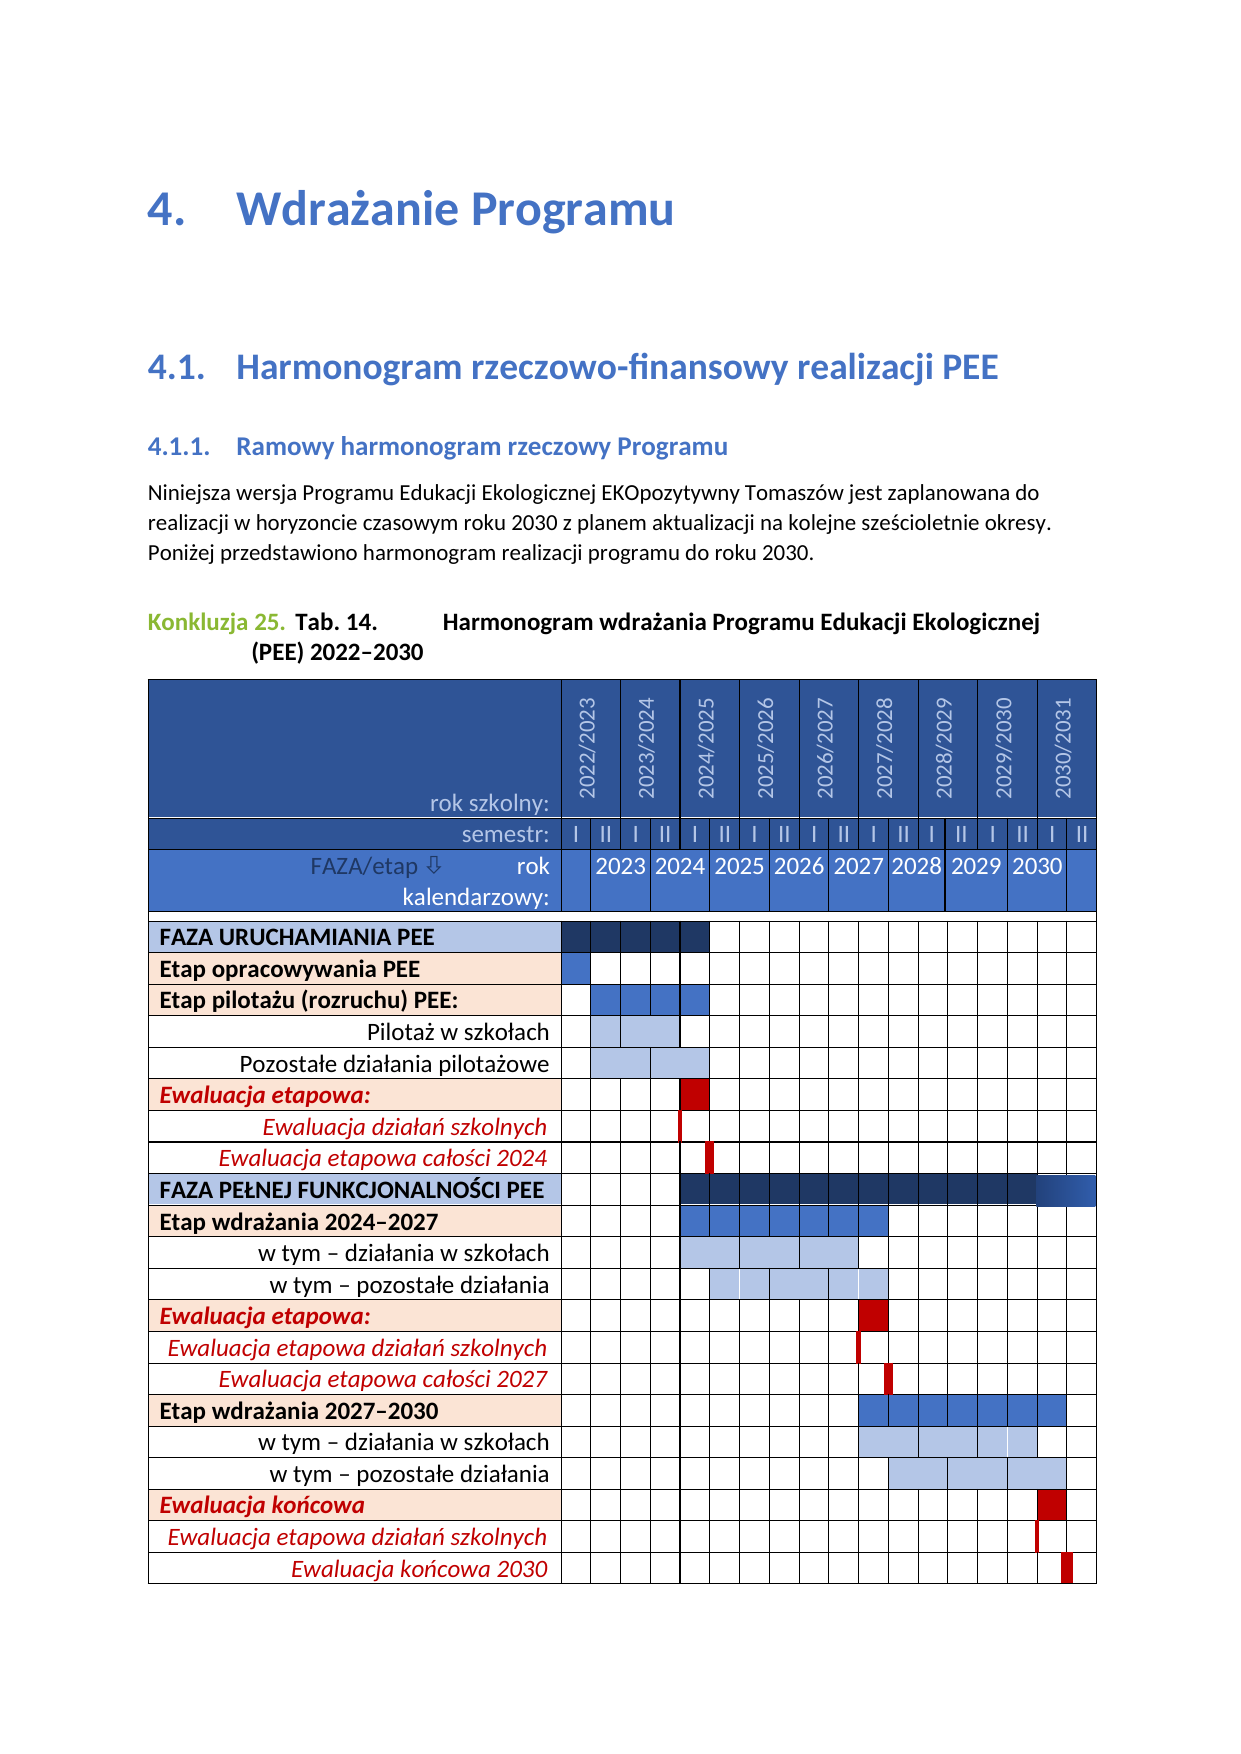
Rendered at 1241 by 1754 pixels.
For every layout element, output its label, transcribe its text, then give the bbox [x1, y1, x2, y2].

table_cell [681, 1174, 709, 1204]
table_cell [859, 1300, 888, 1331]
table_cell [859, 912, 888, 921]
table_cell [1067, 922, 1096, 952]
table_cell [800, 1111, 828, 1141]
table_cell [919, 1016, 947, 1047]
table_cell [889, 1490, 918, 1520]
table_cell [1038, 1364, 1066, 1394]
table_cell [919, 1300, 947, 1331]
table_cell [621, 985, 650, 1015]
table_cell [978, 1111, 1007, 1141]
table_cell [859, 1143, 888, 1173]
table_cell [710, 1300, 739, 1331]
table_cell [800, 1174, 828, 1204]
table_cell [562, 1111, 590, 1141]
table_cell 2024 [651, 850, 709, 911]
table_cell [859, 1364, 884, 1394]
table_cell [1038, 1016, 1066, 1047]
table_cell [770, 985, 799, 1015]
table_cell [1067, 1048, 1096, 1078]
table_cell [681, 1332, 709, 1362]
table_cell Ewaluacja końcowa [149, 1490, 561, 1520]
table_cell [829, 1458, 858, 1489]
table_cell [681, 1237, 710, 1268]
table_cell [1067, 1111, 1096, 1141]
table_cell [978, 912, 1007, 921]
table_cell [948, 1206, 977, 1236]
table_cell [800, 1016, 828, 1047]
table_header 2027/2028 [859, 680, 918, 817]
table_cell [918, 1458, 947, 1489]
table_cell [978, 922, 1007, 952]
table_cell [562, 1016, 590, 1047]
table_header 2029/2030 [978, 680, 1037, 817]
table_cell [591, 1300, 620, 1331]
table_cell [1008, 1395, 1037, 1426]
table_cell [948, 1332, 977, 1362]
table_cell [770, 1458, 799, 1489]
table_cell [591, 1458, 620, 1489]
table_cell [1038, 953, 1066, 984]
table_cell [1008, 1269, 1037, 1299]
table_cell [680, 912, 710, 921]
table_cell [710, 1269, 739, 1299]
table_cell I [681, 819, 709, 849]
table_cell [978, 1364, 1007, 1394]
table_cell [710, 1427, 739, 1457]
table_header 2022/2023 [562, 680, 620, 817]
table_cell [859, 1395, 888, 1426]
table_cell [651, 1521, 679, 1552]
table_cell [710, 912, 739, 921]
table_cell [740, 1016, 769, 1047]
table_cell [740, 1174, 769, 1204]
table_cell [562, 1174, 590, 1204]
text Tab. 14. Harmonogram wdrażania Programu Edukacji Ekologicznej (PEE) 2022–2030 [148, 606, 1093, 667]
table_cell [1067, 1016, 1096, 1047]
table_cell [770, 1521, 799, 1552]
table_cell [621, 1206, 650, 1236]
table_cell [1038, 1048, 1066, 1078]
table_cell [740, 1237, 769, 1268]
table_cell [919, 1521, 947, 1552]
table_cell [919, 1395, 947, 1426]
table_cell [769, 1237, 799, 1268]
table_cell [621, 1427, 650, 1457]
table_cell [651, 1143, 679, 1173]
table_cell 2023 [591, 850, 650, 911]
table_cell [1038, 1206, 1066, 1236]
table_cell [770, 922, 799, 952]
table_cell [948, 985, 977, 1015]
table_cell [800, 953, 828, 984]
table_cell [651, 1206, 679, 1236]
table_cell [1008, 1079, 1037, 1110]
table_cell [651, 1300, 679, 1331]
table_cell [978, 1300, 1007, 1331]
table_cell [562, 1553, 590, 1583]
table_cell [948, 1395, 977, 1426]
table_header 2023/2024 [621, 680, 679, 817]
table_cell [651, 1427, 679, 1457]
table_cell [948, 1269, 977, 1299]
table_cell [591, 1143, 620, 1173]
table_cell [562, 1143, 590, 1173]
table_cell Ewaluacja etapowa działań szkolnych [149, 1332, 561, 1362]
table_cell [1038, 1269, 1066, 1299]
table_cell [1008, 1300, 1037, 1331]
table_cell I [562, 819, 590, 849]
table_cell Etap opracowywania PEE [149, 953, 561, 984]
table_cell [829, 1269, 858, 1299]
table_cell [562, 922, 590, 952]
table_cell [1038, 1079, 1066, 1110]
table_cell Etap wdrażania 2027–2030 [149, 1395, 561, 1426]
table_cell [1039, 1521, 1066, 1552]
table_cell 2029 [946, 850, 1007, 911]
table_cell [710, 1174, 739, 1204]
table_cell [889, 1300, 918, 1331]
table_cell [714, 1143, 739, 1173]
table_cell [770, 1364, 799, 1394]
table_cell [859, 1079, 888, 1110]
table_cell [888, 1427, 918, 1457]
table_cell [710, 1206, 739, 1236]
table_cell Ewaluacja etapowa całości 2024 [149, 1143, 561, 1173]
table_cell [770, 1016, 799, 1047]
table_cell [1038, 1111, 1066, 1141]
table_cell [710, 1364, 739, 1394]
table_cell [651, 1174, 679, 1204]
table_cell [740, 1427, 769, 1457]
table_cell [1037, 1458, 1066, 1489]
table_cell [1067, 1364, 1096, 1394]
table_cell [919, 985, 947, 1015]
table_cell [978, 953, 1007, 984]
table_cell Ewaluacja końcowa 2030 [149, 1553, 561, 1583]
table_cell [829, 1300, 858, 1331]
table_cell [978, 1521, 1007, 1552]
table_cell [740, 1143, 769, 1173]
table_cell [829, 1490, 858, 1520]
table_cell [1038, 1332, 1066, 1362]
table_cell [919, 922, 947, 952]
table_cell Ewaluacja etapowa działań szkolnych [149, 1521, 561, 1552]
table_cell [650, 1016, 679, 1047]
table_cell [1067, 1269, 1096, 1299]
table_cell [561, 912, 591, 921]
table_cell [829, 1174, 858, 1204]
table_cell [1038, 1490, 1066, 1520]
table_cell [1038, 1237, 1066, 1268]
table_cell [978, 1048, 1007, 1078]
table_cell [1038, 1300, 1066, 1331]
table_cell II [770, 819, 799, 849]
table_cell Ewaluacja działań szkolnych [149, 1111, 561, 1141]
table_cell [799, 1269, 828, 1299]
table_cell FAZA/etap rok kalendarzowy: [149, 850, 561, 911]
table_cell [562, 1079, 590, 1110]
table_cell [829, 1237, 858, 1268]
table_cell I [1038, 819, 1066, 849]
table_cell [710, 953, 739, 984]
table_cell [651, 1364, 679, 1394]
table_cell [829, 1332, 856, 1362]
table_cell [948, 1143, 977, 1173]
table_cell Etap pilotażu (rozruchu) PEE: [149, 985, 561, 1015]
table_cell [919, 1553, 947, 1583]
table_cell [621, 922, 650, 952]
table_cell [681, 1395, 709, 1426]
table_cell II [829, 819, 858, 849]
table_cell II [1008, 819, 1037, 849]
table_cell [1038, 1427, 1066, 1457]
table_cell I [919, 819, 944, 849]
table_cell [948, 1427, 977, 1457]
table_cell [651, 1458, 679, 1489]
table_cell [1037, 912, 1067, 921]
table_cell [740, 1332, 769, 1362]
table_cell [651, 1395, 679, 1426]
table_cell [829, 1143, 858, 1173]
table_cell [562, 953, 590, 984]
table_cell [591, 912, 620, 921]
table_cell [651, 1048, 680, 1078]
table_cell 2025 [710, 850, 769, 911]
table_cell [621, 1111, 650, 1141]
table_cell [1008, 1016, 1037, 1047]
table_cell [149, 912, 561, 921]
table_cell [621, 1395, 650, 1426]
table_cell [621, 1553, 650, 1583]
table_cell [770, 1395, 799, 1426]
table_cell I [978, 819, 1007, 849]
table_cell [651, 1553, 679, 1583]
table_cell [829, 1048, 858, 1078]
table_cell [829, 922, 858, 952]
table_cell [800, 1521, 828, 1552]
table_cell [829, 953, 858, 984]
table_cell [889, 1111, 918, 1141]
table_cell [770, 1174, 799, 1204]
table_cell [800, 1490, 828, 1520]
table_cell [919, 1048, 947, 1078]
table_cell [591, 1269, 620, 1299]
table_cell I [621, 819, 650, 849]
table_cell [829, 1395, 858, 1426]
table_cell [740, 953, 769, 984]
table_cell [740, 1364, 769, 1394]
table_cell [859, 1237, 888, 1268]
table_cell [919, 1490, 947, 1520]
table_cell [621, 1458, 650, 1489]
table_cell [1067, 953, 1096, 984]
table_cell [800, 1332, 828, 1362]
table_cell [1008, 1458, 1037, 1489]
table_cell Pilotaż w szkołach [149, 1016, 561, 1047]
table_cell [1067, 1332, 1096, 1362]
table_cell [1067, 912, 1096, 921]
table_cell w tym – pozostałe działania [149, 1269, 561, 1299]
table_cell [1067, 1143, 1096, 1173]
table_cell [740, 1111, 769, 1141]
table_cell [978, 1206, 1007, 1236]
table_cell [710, 1237, 739, 1268]
table_cell [769, 912, 799, 921]
subtitle Wdrażanie Programu [148, 177, 1093, 238]
table_cell [770, 1111, 799, 1141]
table_cell [889, 1553, 918, 1583]
table_cell [621, 953, 650, 984]
table_cell [861, 1332, 888, 1362]
table_cell [621, 1174, 650, 1204]
table_cell [829, 1521, 858, 1552]
table_cell [562, 1458, 590, 1489]
table_cell [681, 922, 709, 952]
table_cell [1073, 1553, 1096, 1583]
table_cell Etap wdrażania 2024–2027 [149, 1206, 561, 1236]
table_cell [651, 1237, 679, 1268]
table_cell [948, 1521, 977, 1552]
table_cell [651, 1332, 679, 1362]
table_cell [1008, 922, 1037, 952]
table_cell [948, 1458, 978, 1489]
table_cell II [1067, 819, 1096, 849]
table_cell [978, 1269, 1007, 1299]
table_cell [710, 1553, 739, 1583]
table_cell [562, 1521, 590, 1552]
table_cell [829, 1364, 858, 1394]
table_cell [562, 1364, 590, 1394]
table_cell [681, 1079, 709, 1110]
table_cell [889, 1174, 918, 1204]
table_cell [859, 1016, 888, 1047]
table_cell [770, 1300, 799, 1331]
table_cell [770, 1079, 799, 1110]
table_cell [859, 922, 888, 952]
table_cell semestr: [149, 819, 561, 849]
table_cell [919, 1332, 947, 1362]
table_cell [740, 1490, 769, 1520]
table_cell [919, 1079, 947, 1110]
table_cell [591, 1174, 620, 1204]
table_cell [889, 1458, 918, 1489]
table_cell [893, 1364, 918, 1394]
table_cell [800, 1364, 828, 1394]
table_cell [829, 1553, 858, 1583]
table_cell [681, 1016, 709, 1047]
table_cell [889, 1521, 918, 1552]
table_header 2030/2031 [1038, 680, 1096, 817]
table_cell [859, 1427, 888, 1457]
table_cell [1067, 1395, 1096, 1426]
table_cell [859, 1174, 888, 1204]
table_cell [919, 1427, 948, 1457]
table_cell [681, 1269, 709, 1299]
table_cell [859, 1490, 888, 1520]
table_cell [889, 1016, 918, 1047]
table_cell [562, 1427, 590, 1457]
table_cell II [651, 819, 679, 849]
table_cell [919, 1143, 947, 1173]
table_cell [681, 1521, 709, 1552]
table_cell [740, 922, 769, 952]
table_cell [1008, 912, 1037, 921]
table_cell [740, 985, 769, 1015]
table_cell [919, 1269, 947, 1299]
table_cell [889, 1143, 918, 1173]
table_header rok szkolny: [149, 680, 561, 817]
table_cell [829, 1079, 858, 1110]
table_cell [800, 1458, 828, 1489]
table_cell [710, 1079, 739, 1110]
table_cell [1067, 1521, 1096, 1552]
table_cell [978, 985, 1007, 1015]
table_cell [918, 912, 948, 921]
table_cell [859, 1458, 888, 1489]
table_cell Pozostałe działania pilotażowe [149, 1048, 561, 1078]
table_cell Ewaluacja etapowa: [149, 1300, 561, 1331]
table_cell [621, 1016, 650, 1047]
table_cell [681, 1427, 709, 1457]
table_cell [651, 985, 679, 1015]
table_cell [1038, 1395, 1066, 1426]
table_cell [859, 953, 888, 984]
table_cell [948, 1300, 977, 1331]
table_cell [978, 1395, 1007, 1426]
table_cell [770, 953, 799, 984]
table_cell [710, 1048, 739, 1078]
table_cell [562, 1206, 590, 1236]
table_cell [889, 1332, 918, 1362]
table_cell [948, 1237, 977, 1268]
table_cell [948, 1111, 977, 1141]
table_cell [859, 1206, 888, 1236]
table_cell [978, 1490, 1007, 1520]
table_cell [889, 1206, 918, 1236]
table_cell [1008, 1521, 1035, 1552]
table_cell [800, 1079, 828, 1110]
table_cell [978, 1016, 1007, 1047]
table_cell [799, 912, 829, 921]
table_cell [770, 1206, 799, 1236]
table_cell [948, 1079, 977, 1110]
table_cell [1038, 985, 1066, 1015]
table_cell [1067, 1079, 1096, 1110]
table_cell [1038, 1143, 1066, 1173]
table_cell [681, 1553, 709, 1583]
table_cell [591, 1048, 620, 1078]
table_cell [710, 985, 739, 1015]
table_cell [591, 1111, 620, 1141]
table_cell [591, 1332, 620, 1362]
table_cell [1067, 1237, 1096, 1268]
table_cell [710, 1490, 739, 1520]
table_cell FAZA URUCHAMIANIA PEE [149, 922, 561, 952]
table_header 2026/2027 [800, 680, 858, 817]
table_cell II [889, 819, 918, 849]
table_cell [621, 1079, 650, 1110]
table_cell [620, 912, 650, 921]
table_header 2024/2025 [681, 680, 739, 817]
table_cell [1067, 1206, 1096, 1236]
table_cell [681, 985, 709, 1015]
table_cell [621, 1521, 650, 1552]
table_cell Ewaluacja etapowa: [149, 1079, 561, 1110]
table_cell [770, 1332, 799, 1362]
table_cell [710, 1395, 739, 1426]
table_cell [948, 1364, 977, 1394]
table_cell [800, 1237, 829, 1268]
table_cell [591, 1490, 620, 1520]
table_cell [621, 1332, 650, 1362]
table_cell [829, 1111, 858, 1141]
table_cell [1067, 850, 1096, 911]
table_cell [1008, 1048, 1037, 1078]
table_cell [591, 1521, 620, 1552]
table_cell [681, 1364, 709, 1394]
table_cell [740, 1206, 769, 1236]
table_cell [1008, 1490, 1037, 1520]
table_cell [1008, 1143, 1037, 1173]
table_cell [800, 1048, 828, 1078]
table_cell [948, 1174, 977, 1204]
table_cell [591, 1079, 620, 1110]
table_cell [919, 1364, 947, 1394]
table_cell [859, 1048, 888, 1078]
table_cell [919, 1206, 947, 1236]
table_cell [562, 1300, 590, 1331]
table_cell [710, 922, 739, 952]
table_cell [1008, 985, 1037, 1015]
table_cell w tym – działania w szkołach [149, 1237, 561, 1268]
table_cell [681, 1143, 705, 1173]
table_cell [591, 1206, 620, 1236]
table_cell [1008, 1174, 1037, 1204]
table_cell [621, 1269, 650, 1299]
table_cell [740, 1458, 769, 1489]
table_cell [562, 985, 590, 1015]
table_cell [948, 1553, 977, 1583]
table_cell [740, 1269, 769, 1299]
table_cell [591, 1427, 620, 1457]
table_cell II [710, 819, 739, 849]
table_header 2025/2026 [740, 680, 799, 817]
table_cell [1008, 1237, 1037, 1268]
table_cell [919, 1237, 947, 1268]
table_cell [770, 1553, 799, 1583]
table_cell I [800, 819, 828, 849]
table_cell [740, 1079, 769, 1110]
table_cell [978, 1427, 1007, 1457]
table_cell [1067, 1300, 1096, 1331]
table_cell [740, 1395, 769, 1426]
table_cell [680, 1048, 709, 1078]
table_cell [770, 1048, 799, 1078]
table_cell I [859, 819, 888, 849]
table_cell [888, 912, 918, 921]
table_cell [740, 1048, 769, 1078]
table_cell [1067, 985, 1096, 1015]
table_cell [829, 1016, 858, 1047]
table_cell [800, 1427, 828, 1457]
table_cell [621, 1364, 650, 1394]
table_cell [1008, 1553, 1037, 1583]
table_cell [978, 1143, 1007, 1173]
table_cell [889, 953, 918, 984]
table_cell w tym – działania w szkołach [149, 1427, 561, 1457]
table_cell [948, 1048, 977, 1078]
table_cell [651, 1490, 679, 1520]
table_cell [651, 1079, 679, 1110]
table_cell [681, 953, 709, 984]
table_cell [681, 1206, 709, 1236]
table_cell [859, 1269, 888, 1299]
table_cell [948, 922, 977, 952]
table_cell [710, 1332, 739, 1362]
table_cell [591, 1364, 620, 1394]
table_cell [620, 1048, 650, 1078]
table_cell [562, 1332, 590, 1362]
table_cell [829, 1427, 858, 1457]
table_cell [800, 1300, 828, 1331]
subtitle Harmonogram rzeczowo-finansowy realizacji PEE [148, 343, 1093, 388]
table_cell [591, 922, 620, 952]
table_cell [800, 922, 828, 952]
table_cell 2028 [889, 850, 944, 911]
table_cell [1038, 922, 1066, 952]
table_cell [978, 1079, 1007, 1110]
table_cell 2027 [829, 850, 888, 911]
table_cell [770, 1269, 799, 1299]
table_cell II [946, 819, 977, 849]
table_cell [591, 1553, 620, 1583]
table_cell w tym – pozostałe działania [149, 1458, 561, 1489]
table_cell [681, 1300, 709, 1331]
table_cell [978, 1174, 1007, 1204]
table_cell [740, 1553, 769, 1583]
table_cell [889, 1237, 918, 1268]
table_cell [948, 953, 977, 984]
table_cell [591, 1016, 620, 1047]
table_cell [800, 1143, 828, 1173]
table_cell I [740, 819, 769, 849]
table_cell [770, 1427, 799, 1457]
table_cell [829, 912, 858, 921]
table_cell [562, 1048, 590, 1078]
table_cell [562, 1395, 590, 1426]
table_cell [651, 1269, 679, 1299]
table_cell [710, 1111, 739, 1141]
table_cell [800, 985, 828, 1015]
table_cell [800, 1206, 828, 1236]
table_cell [681, 1490, 709, 1520]
table_cell [740, 912, 769, 921]
table_cell [800, 1395, 828, 1426]
table_cell [919, 1111, 947, 1141]
table_cell [621, 1237, 650, 1268]
table_cell [800, 1553, 828, 1583]
table_cell [1067, 1490, 1096, 1520]
table_cell [948, 1490, 977, 1520]
table_cell [948, 912, 978, 921]
table_cell [591, 953, 620, 984]
table_cell [829, 985, 858, 1015]
table_cell [859, 1111, 888, 1141]
table_cell [621, 1143, 650, 1173]
table_cell [591, 1237, 620, 1268]
table_cell [1067, 1427, 1096, 1457]
table_cell [621, 1490, 650, 1520]
table_cell [562, 1490, 590, 1520]
table_cell FAZA PEŁNEJ FUNKCJONALNOŚCI PEE [149, 1174, 561, 1204]
table_cell [562, 1269, 590, 1299]
table_cell [1008, 1206, 1037, 1236]
table_cell [591, 1395, 620, 1426]
text Niniejsza wersja Programu Edukacji Ekologicznej EKOpozytywny Tomaszów jest zaplanowana do realizacji w horyzoncie czasowym roku 2030 z planem aktualizacji na kolejne sześcioletnie okresy. Poniżej przedstawiono harmonogram realizacji programu do roku 2030. [148, 478, 1093, 566]
table_cell [1038, 1553, 1061, 1583]
table_cell [591, 985, 620, 1015]
table_cell [889, 1269, 918, 1299]
table_cell [978, 1237, 1007, 1268]
table_cell [889, 985, 918, 1015]
table_cell [682, 1111, 709, 1141]
table_cell 2026 [770, 850, 828, 911]
table_cell [650, 912, 680, 921]
table_cell [710, 1016, 739, 1047]
subtitle Ramowy harmonogram rzeczowy Programu [148, 429, 1093, 463]
table_cell [651, 1111, 678, 1141]
table_cell [740, 1300, 769, 1331]
table_cell [859, 985, 888, 1015]
table_cell [1008, 1111, 1037, 1141]
table_cell [859, 1553, 888, 1583]
table_cell [710, 1521, 739, 1552]
table_cell [681, 1458, 709, 1489]
table_cell [562, 850, 590, 911]
table_cell II [591, 819, 620, 849]
table_cell [770, 1490, 799, 1520]
table_cell [889, 1079, 918, 1110]
table_cell [1008, 1332, 1037, 1362]
table_cell [829, 1206, 858, 1236]
table_cell [859, 1521, 888, 1552]
table_cell [978, 1332, 1007, 1362]
table_cell [919, 1174, 947, 1204]
table_cell [1067, 1458, 1096, 1489]
table_cell [1008, 953, 1037, 984]
table_cell [740, 1521, 769, 1552]
table_cell Ewaluacja etapowa całości 2027 [149, 1364, 561, 1394]
table_cell [889, 1395, 918, 1426]
table_cell [562, 1237, 590, 1268]
table_cell [978, 1458, 1007, 1489]
table_cell [948, 1016, 977, 1047]
table_cell [651, 922, 679, 952]
table_cell [889, 1048, 918, 1078]
table_cell 2030 [1008, 850, 1066, 911]
table_cell [1008, 1364, 1037, 1394]
table_cell [710, 1458, 739, 1489]
table_cell [889, 922, 918, 952]
table_cell [1008, 1427, 1037, 1457]
table_header 2028/2029 [919, 680, 977, 817]
table_cell [978, 1553, 1007, 1583]
table_cell [621, 1300, 650, 1331]
table_cell [919, 953, 947, 984]
table_cell [770, 1143, 799, 1173]
table_cell [651, 953, 679, 984]
